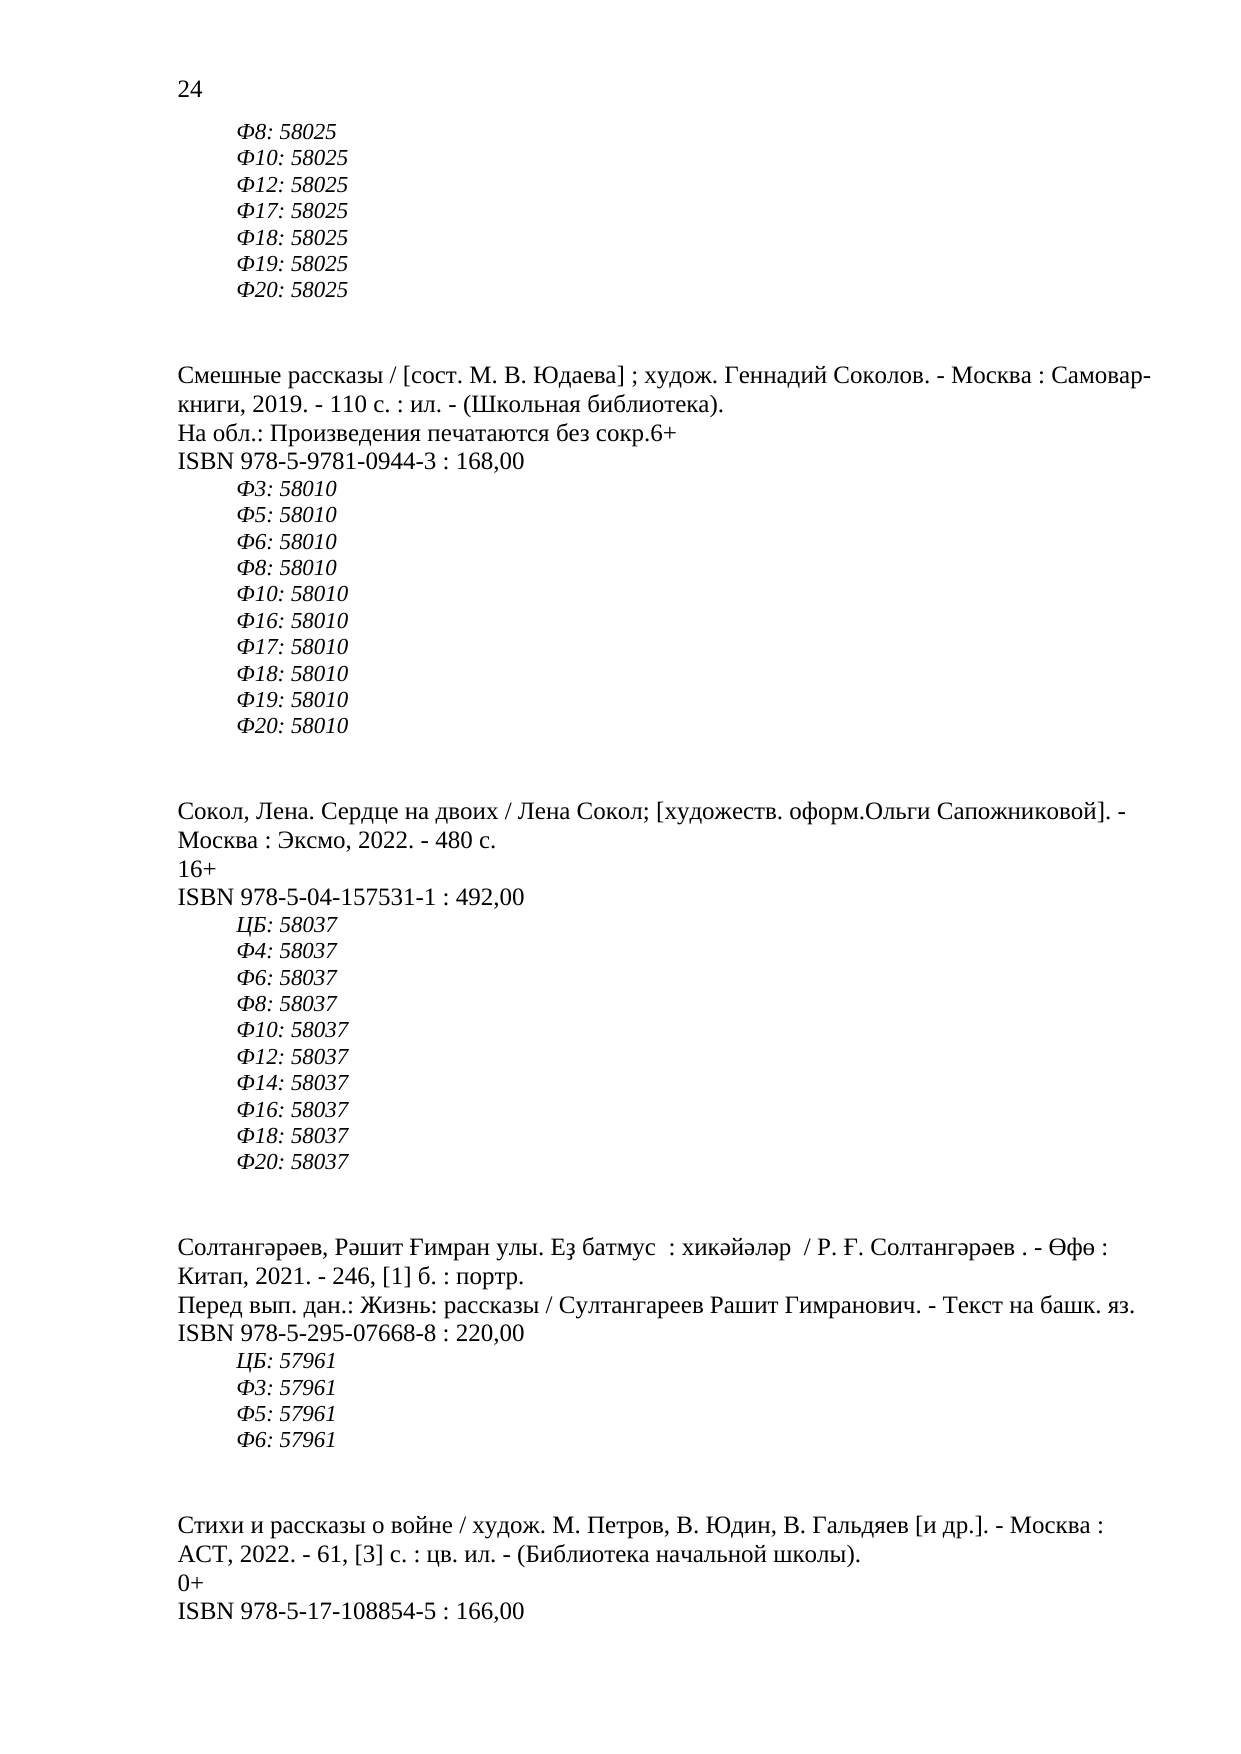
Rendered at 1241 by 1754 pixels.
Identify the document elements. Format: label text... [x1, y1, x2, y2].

text На обл.: Произведения печатаются без сокр.6+ [177, 418, 1152, 446]
text ISBN 978-5-295-07668-8 : 220,00 [177, 1318, 1152, 1347]
text Ф19: 58010 [177, 686, 1152, 712]
text Ф16: 58010 [177, 607, 1152, 633]
text Ф10: 58025 [177, 144, 1152, 171]
text Ф6: 58010 [177, 528, 1152, 554]
text Ф18: 58037 [177, 1122, 1152, 1148]
text Ф4: 58037 [177, 937, 1152, 964]
text Ф8: 58010 [177, 554, 1152, 581]
text ЦБ: 57961 [177, 1347, 1152, 1373]
text Ф17: 58010 [177, 633, 1152, 659]
text ISBN 978-5-9781-0944-3 : 168,00 [177, 446, 1152, 475]
text Ф19: 58025 [177, 250, 1152, 276]
text Ф14: 58037 [177, 1069, 1152, 1096]
text Ф20: 58037 [177, 1148, 1152, 1175]
text Ф3: 58010 [177, 475, 1152, 501]
text Ф17: 58025 [177, 197, 1152, 223]
text Ф16: 58037 [177, 1096, 1152, 1122]
text Ф8: 58037 [177, 990, 1152, 1017]
text Ф12: 58025 [177, 171, 1152, 197]
text Ф18: 58025 [177, 223, 1152, 250]
text Ф20: 58025 [177, 276, 1152, 303]
text Ф10: 58037 [177, 1017, 1152, 1043]
text ISBN 978-5-04-157531-1 : 492,00 [177, 882, 1152, 911]
text Сокол, Лена. Сердце на двоих / Лена Сокол; [художеств. оформ.Ольги Сапожниковой]. - Москва : Эксмо, 2022. - 480 с. [177, 796, 1152, 854]
text Стихи и рассказы о войне / худож. М. Петров, В. Юдин, В. Гальдяев [и др.]. - Москва : АСТ, 2022. - 61, [3] с. : цв. ил. - (Библиотека начальной школы). [177, 1510, 1152, 1568]
text Ф10: 58010 [177, 581, 1152, 607]
text Ф6: 58037 [177, 964, 1152, 990]
text 0+ [177, 1568, 1152, 1596]
text ЦБ: 58037 [177, 911, 1152, 937]
text Ф5: 58010 [177, 501, 1152, 528]
text Смешные рассказы / [сост. М. В. Юдаева] ; худож. Геннадий Соколов. - Москва : Самовар-книги, 2019. - 110 с. : ил. - (Школьная библиотека). [177, 360, 1152, 418]
text 16+ [177, 854, 1152, 882]
text Ф6: 57961 [177, 1426, 1152, 1453]
text ISBN 978-5-17-108854-5 : 166,00 [177, 1596, 1152, 1625]
text Ф18: 58010 [177, 659, 1152, 686]
text Ф5: 57961 [177, 1400, 1152, 1426]
text Ф12: 58037 [177, 1043, 1152, 1069]
text Перед вып. дан.: Жизнь: рассказы / Султангареев Рашит Гимранович. - Текст на башк. яз. [177, 1290, 1152, 1318]
text Солтангәрәев, Рәшит Ғимран улы. Еҙ батмус : хикәйәләр / Р. Ғ. Солтангәрәев . - Өфө : Китап, 2021. - 246, [1] б. : портр. [177, 1232, 1152, 1290]
text Ф20: 58010 [177, 712, 1152, 739]
text Ф3: 57961 [177, 1373, 1152, 1400]
text Ф8: 58025 [177, 118, 1152, 144]
